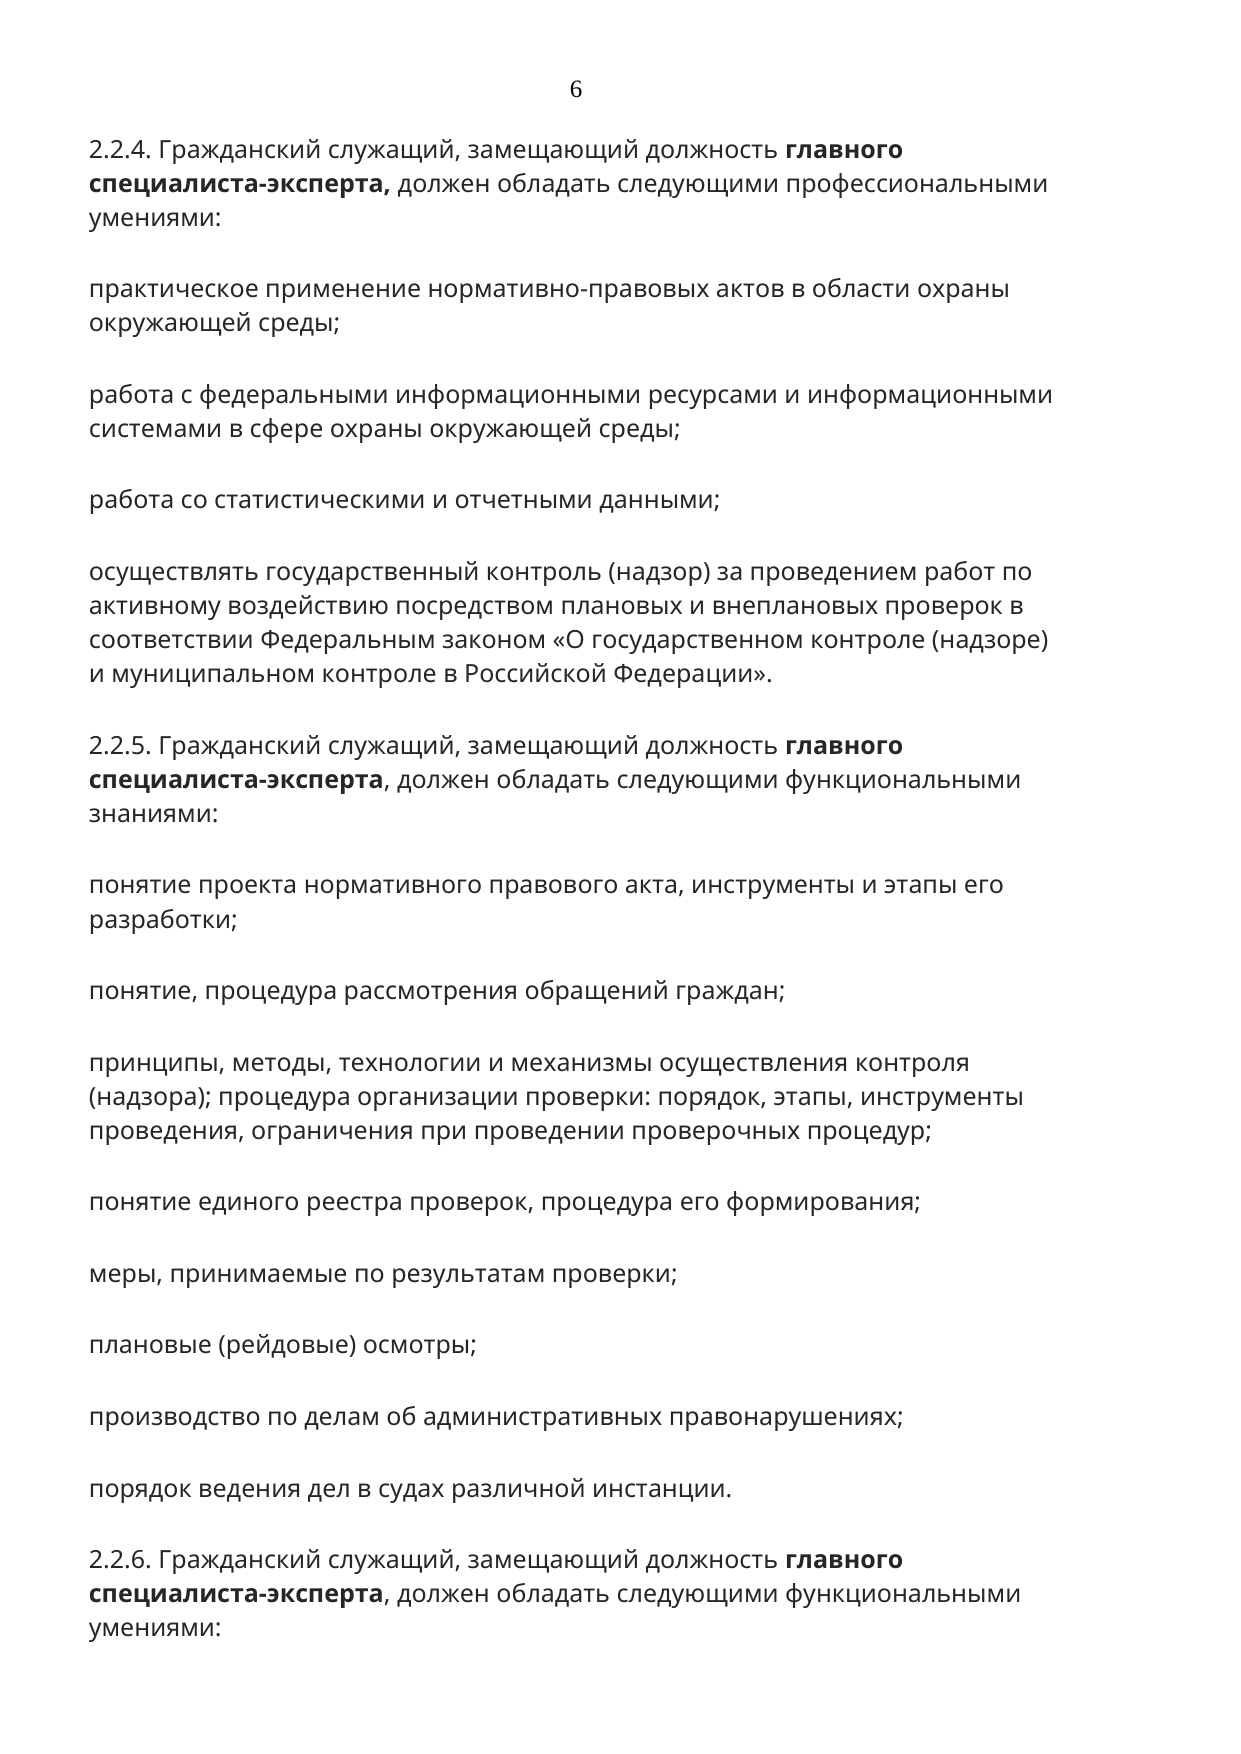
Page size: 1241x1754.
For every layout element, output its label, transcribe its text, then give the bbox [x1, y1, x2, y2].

text осуществлять государственный контроль (надзор) за проведением работ по активному воздействию посредством плановых и внеплановых проверок в соответствии Федеральным законом «О государственном контроле (надзоре) и муниципальном контроле в Российской Федерации». [89, 554, 1063, 690]
text меры, принимаемые по результатам проверки; [89, 1256, 1063, 1290]
text порядок ведения дел в судах различной инстанции. [89, 1470, 1063, 1504]
text понятие единого реестра проверок, процедура его формирования; [89, 1184, 1063, 1218]
text работа с федеральными информационными ресурсами и информационными системами в сфере охраны окружающей среды; [89, 377, 1063, 445]
text принципы, методы, технологии и механизмы осуществления контроля (надзора); процедура организации проверки: порядок, этапы, инструменты проведения, ограничения при проведении проверочных процедур; [89, 1044, 1063, 1147]
text понятие проекта нормативного правового акта, инструменты и этапы его разработки; [89, 867, 1063, 935]
text производство по делам об административных правонарушениях; [89, 1399, 1063, 1433]
text практическое применение нормативно-правовых актов в области охраны окружающей среды; [89, 271, 1063, 339]
text работа со статистическими и отчетными данными; [89, 482, 1063, 516]
text 2.2.6. Гражданский служащий, замещающий должность главного специалиста-эксперта, должен обладать следующими функциональными умениями: [89, 1542, 1063, 1644]
text плановые (рейдовые) осмотры; [89, 1327, 1063, 1361]
text 2.2.5. Гражданский служащий, замещающий должность главного специалиста-эксперта, должен обладать следующими функциональными знаниями: [89, 727, 1063, 830]
text 2.2.4. Гражданский служащий, замещающий должность главного специалиста-эксперта, должен обладать следующими профессиональными умениями: [89, 131, 1063, 233]
text понятие, процедура рассмотрения обращений граждан; [89, 973, 1063, 1007]
